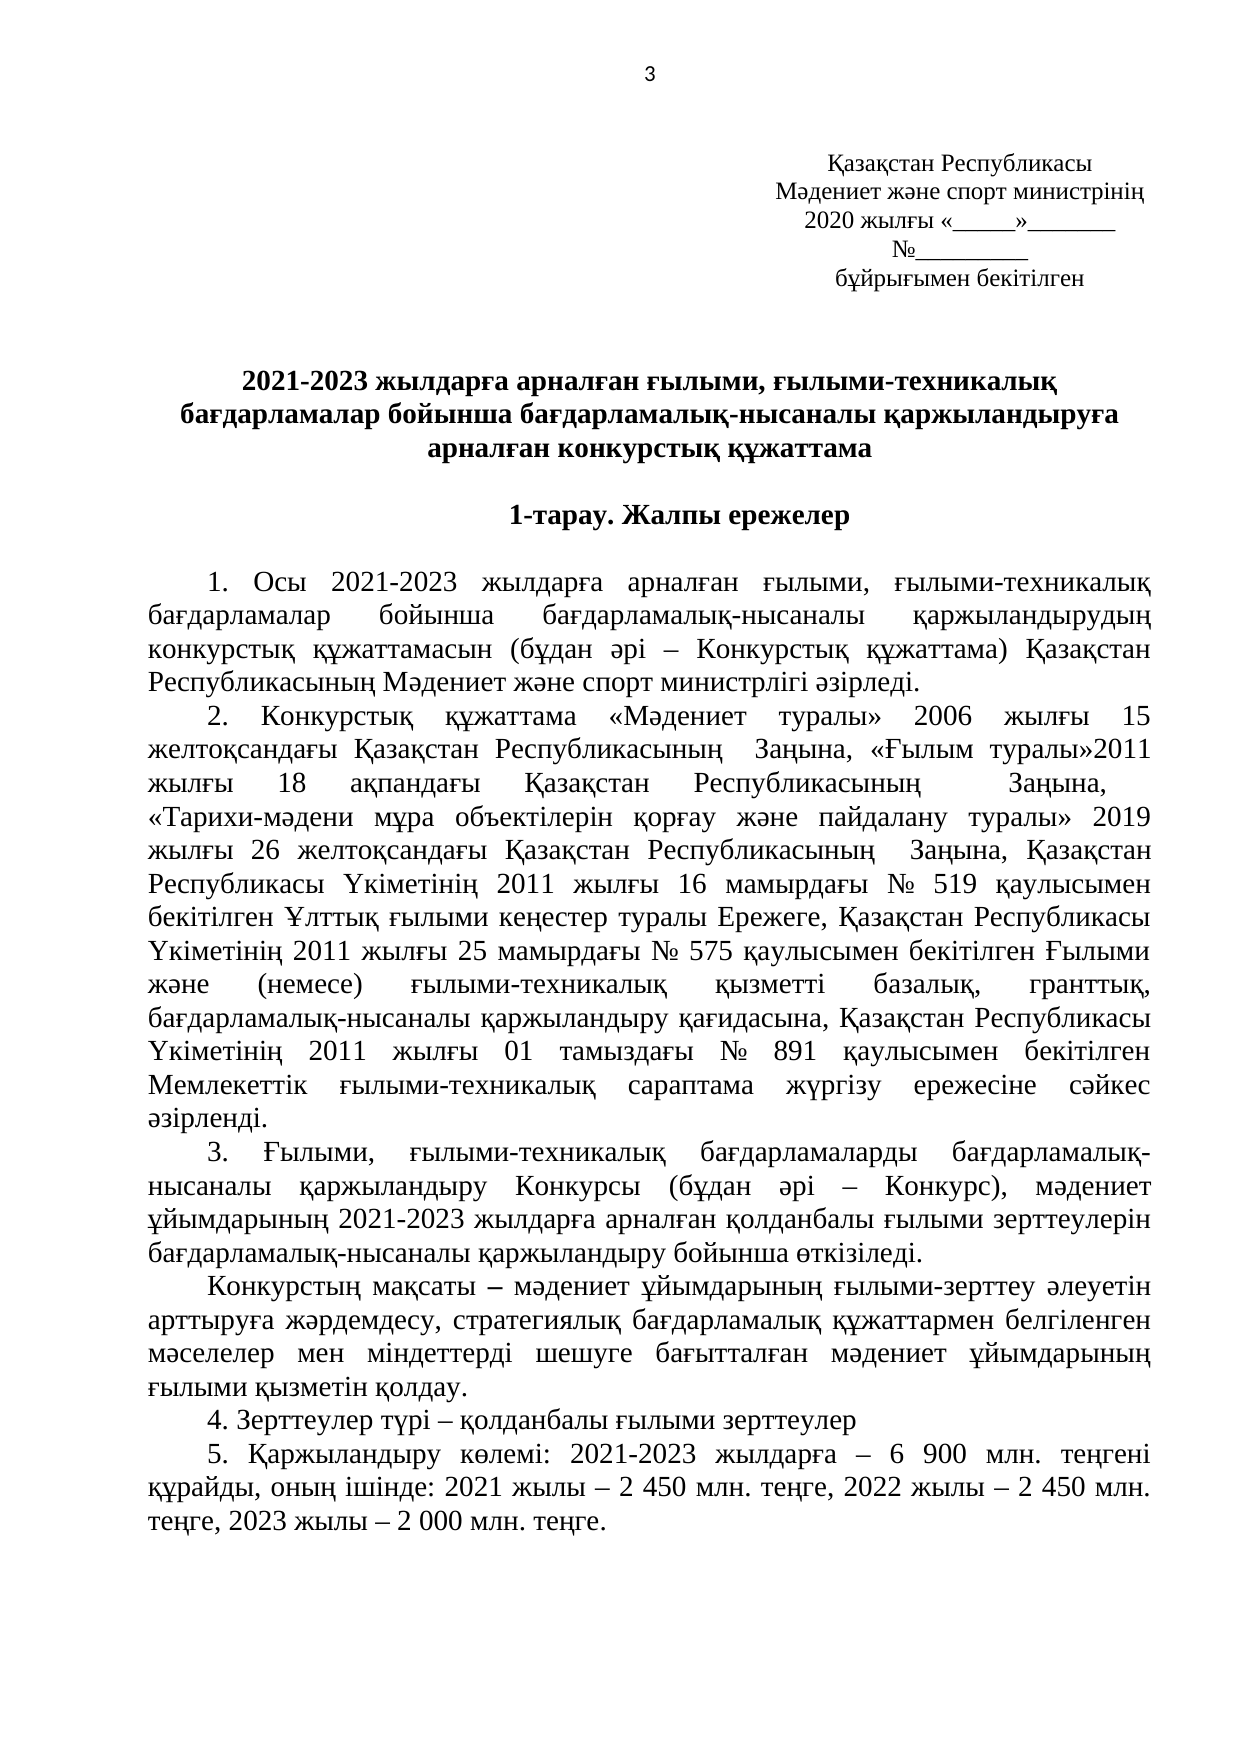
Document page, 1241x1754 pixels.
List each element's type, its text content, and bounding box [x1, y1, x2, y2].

subtitle 2021-2023 жылдарға арналған ғылыми, ғылыми-техникалық бағдарламалар бойынша бағдарламалық-нысаналы қаржыландыруға арналған конкурстық құжаттама [148, 363, 1152, 463]
text 1-тарау. Жалпы ережелер [148, 497, 1152, 530]
text 2. Конкурстық құжаттама «Мәдениет туралы» 2006 жылғы 15 желтоқсандағы Қазақстан Республикасының Заңына, «Ғылым туралы»2011 жылғы 18 ақпандағы Қазақстан Республикасының Заңына, «Тарихи-мәдени мұра объектілерін қорғау және пайдалану туралы» 2019 жылғы 26 желтоқсандағы Қазақстан Республикасының Заңына, Қазақстан Республикасы Үкіметінің 2011 жылғы 16 мамырдағы № 519 қаулысымен бекітілген Ұлттық ғылыми кеңестер туралы Ережеге, Қазақстан Республикасы Үкіметінің 2011 жылғы 25 мамырдағы № 575 қаулысымен бекітілген Ғылыми және (немесе) ғылыми-техникалық қызметті базалық, гранттық, бағдарламалық-нысаналы қаржыландыру қағидасына, Қазақстан Республикасы Үкіметінің 2011 жылғы 01 тамыздағы № 891 қаулысымен бекітілген Мемлекеттік ғылыми-техникалық сараптама жүргізу ережесіне сәйкес әзірленді. [148, 698, 1152, 1134]
text 3. Ғылыми, ғылыми-техникалық бағдарламаларды бағдарламалық-нысаналы қаржыландыру Конкурсы (бұдан әрі – Конкурс), мәдениет ұйымдарының 2021-2023 жылдарға арналған қолданбалы ғылыми зерттеулерін бағдарламалық-нысаналы қаржыландыру бойынша өткізіледі. [148, 1134, 1152, 1268]
text бұйрығымен бекітілген [768, 263, 1152, 291]
text Конкурстың мақсаты – мәдениет ұйымдарының ғылыми-зерттеу әлеуетін арттыруға жәрдемдесу, стратегиялық бағдарламалық құжаттармен белгіленген мәселелер мен міндеттерді шешуге бағытталған мәдениет ұйымдарының ғылыми қызметін қолдау. [148, 1268, 1152, 1402]
text №_________ [768, 234, 1152, 263]
text 5. Қаржыландыру көлемі: 2021-2023 жылдарға – 6 900 млн. теңгені құрайды, оның ішінде: 2021 жылы – 2 450 млн. теңге, 2022 жылы – 2 450 млн. теңге, 2023 жылы – 2 000 млн. теңге. [148, 1436, 1152, 1537]
text Қазақстан Республикасы [768, 148, 1152, 176]
text Мәдениет және спорт министрінің 2020 жылғы «_____»_______ [768, 176, 1152, 234]
text 4. Зерттеулер түрі – қолданбалы ғылыми зерттеулер [148, 1402, 1152, 1436]
text 1. Осы 2021-2023 жылдарға арналған ғылыми, ғылыми-техникалық бағдарламалар бойынша бағдарламалық-нысаналы қаржыландырудың конкурстық құжаттамасын (бұдан әрі – Конкурстық құжаттама) Қазақстан Республикасының Мәдениет және спорт министрлігі әзірледі. [148, 564, 1152, 698]
